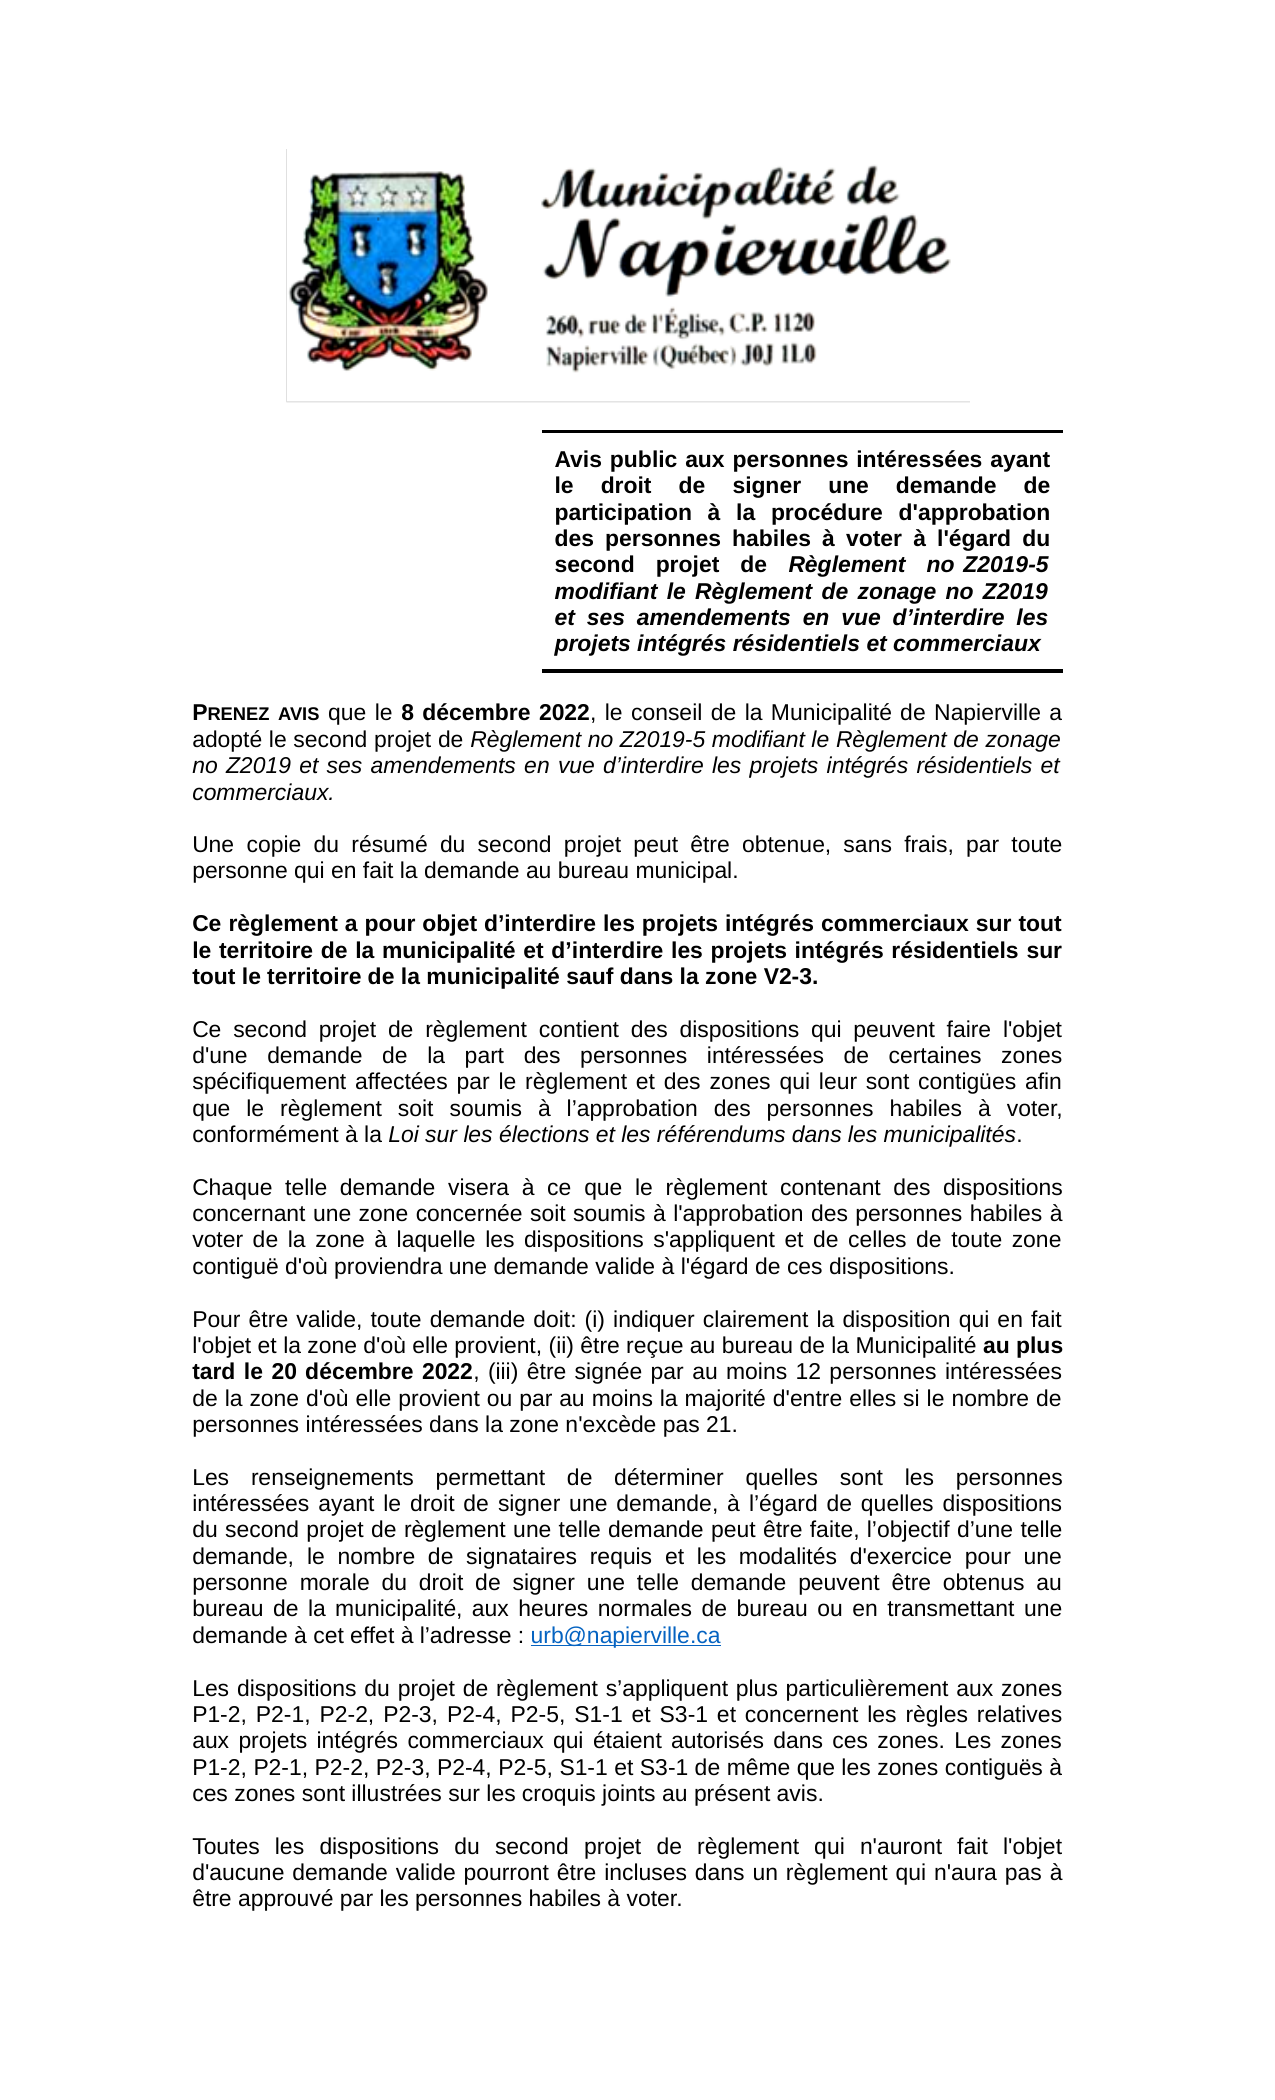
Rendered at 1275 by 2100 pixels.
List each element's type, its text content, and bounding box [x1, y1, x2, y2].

text Chaque telle demande visera à ce que le règlement contenant des dispositions concernant une zone concernée soit soumis à l'approbation des personnes habiles à voter de la zone à laquelle les dispositions s'appliquent et de celles de toute zone contiguë d'où proviendra une demande valide à l'égard de ces dispositions. [192, 1174, 1063, 1279]
text Ce second projet de règlement contient des dispositions qui peuvent faire l'objet d'une demande de la part des personnes intéressées de certaines zones spécifiquement affectées par le règlement et des zones qui leur sont contigües afin que le règlement soit soumis à l’approbation des personnes habiles à voter, conformément à la Loi sur les élections et les référendums dans les municipalités. [192, 1016, 1063, 1147]
table_header Avis public aux personnes intéressées ayant le droit de signer une demande de participation à la procédure d'approbation des personnes habiles à voter à l'égard du second projet de Règlement no Z2019-5 modifiant le Règlement de zonage no Z2019 et ses amendements en vue d’interdire les projets intégrés résidentiels et commerciaux [542, 433, 1063, 669]
text Ce règlement a pour objet d’interdire les projets intégrés commerciaux sur tout le territoire de la municipalité et d’interdire les projets intégrés résidentiels sur tout le territoire de la municipalité sauf dans la zone V2-3. [192, 910, 1063, 989]
text Les dispositions du projet de règlement s’appliquent plus particulièrement aux zones P1-2, P2-1, P2-2, P2-3, P2-4, P2-5, S1-1 et S3-1 et concernent les règles relatives aux projets intégrés commerciaux qui étaient autorisés dans ces zones. Les zones P1-2, P2-1, P2-2, P2-3, P2-4, P2-5, S1-1 et S3-1 de même que les zones contiguës à ces zones sont illustrées sur les croquis joints au présent avis. [192, 1674, 1063, 1806]
text Prenez avis que le 8 décembre 2022, le conseil de la Municipalité de Napierville a adopté le second projet de Règlement no Z2019-5 modifiant le Règlement de zonage no Z2019 et ses amendements en vue d’interdire les projets intégrés résidentiels et commerciaux. [192, 699, 1063, 805]
picture [285, 149, 970, 404]
text Les renseignements permettant de déterminer quelles sont les personnes intéressées ayant le droit de signer une demande, à l’égard de quelles dispositions du second projet de règlement une telle demande peut être faite, l’objectif d’une telle demande, le nombre de signataires requis et les modalités d'exercice pour une personne morale du droit de signer une telle demande peuvent être obtenus au bureau de la municipalité, aux heures normales de bureau ou en transmettant une demande à cet effet à l’adresse : urb@napierville.ca [192, 1464, 1063, 1648]
text Une copie du résumé du second projet peut être obtenue, sans frais, par toute personne qui en fait la demande au bureau municipal. [192, 831, 1063, 884]
text Pour être valide, toute demande doit: (i) indiquer clairement la disposition qui en fait l'objet et la zone d'où elle provient, (ii) être reçue au bureau de la Municipalité au plus tard le 20 décembre 2022, (iii) être signée par au moins 12 personnes intéressées de la zone d'où elle provient ou par au moins la majorité d'entre elles si le nombre de personnes intéressées dans la zone n'excède pas 21. [192, 1306, 1063, 1437]
text Toutes les dispositions du second projet de règlement qui n'auront fait l'objet d'aucune demande valide pourront être incluses dans un règlement qui n'aura pas à être approuvé par les personnes habiles à voter. [192, 1833, 1063, 1912]
